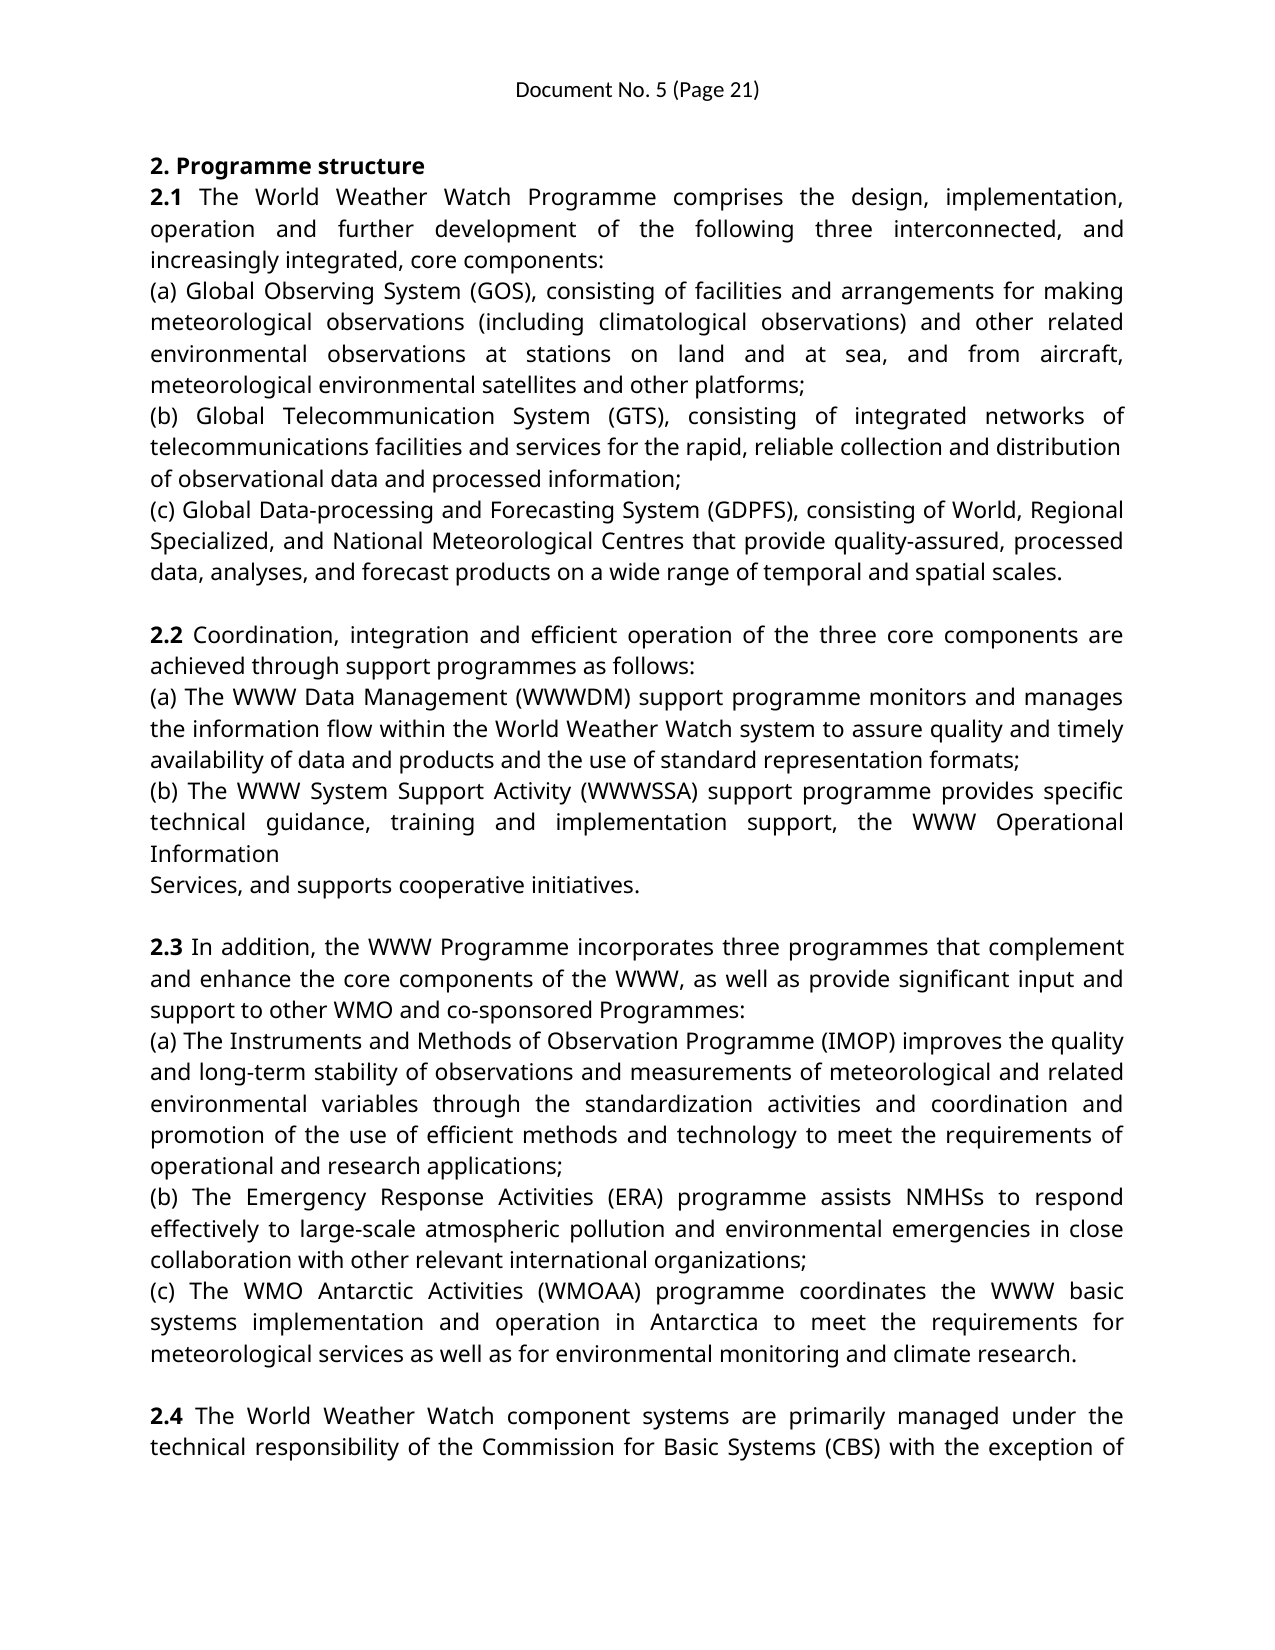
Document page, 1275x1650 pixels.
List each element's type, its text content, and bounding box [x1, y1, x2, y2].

text (b) The WWW System Support Activity (WWWSSA) support programme provides specific technical guidance, training and implementation support, the WWW Operational Information [150, 775, 1125, 869]
text (c) Global Data-processing and Forecasting System (GDPFS), consisting of World, Regional Specialized, and National Meteorological Centres that provide quality-assured, processed data, analyses, and forecast products on a wide range of temporal and spatial scales. [150, 494, 1125, 587]
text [150, 1400, 1125, 1462]
text 2.2 Coordination, integration and efficient operation of the three core components are achieved through support programmes as follows: [150, 619, 1125, 681]
text Services, and supports cooperative initiatives. [150, 869, 1125, 900]
text 2.3 In addition, the WWW Programme incorporates three programmes that complement and enhance the core components of the WWW, as well as provide significant input and support to other WMO and co-sponsored Programmes: [150, 931, 1125, 1025]
text (b) Global Telecommunication System (GTS), consisting of integrated networks of telecommunications facilities and services for the rapid, reliable collection and distribution [150, 400, 1125, 462]
text 2. Programme structure [150, 150, 1125, 181]
text (c) The WMO Antarctic Activities (WMOAA) programme coordinates the WWW basic systems implementation and operation in Antarctica to meet the requirements for meteorological services as well as for environmental monitoring and climate research. [150, 1275, 1125, 1369]
text (b) The Emergency Response Activities (ERA) programme assists NMHSs to respond effectively to large-scale atmospheric pollution and environmental emergencies in close collaboration with other relevant international organizations; [150, 1181, 1125, 1275]
text (a) The Instruments and Methods of Observation Programme (IMOP) improves the quality and long-term stability of observations and measurements of meteorological and related environmental variables through the standardization activities and coordination and promotion of the use of efficient methods and technology to meet the requirements of operational and research applications; [150, 1025, 1125, 1181]
text (a) The WWW Data Management (WWWDM) support programme monitors and manages the information flow within the World Weather Watch system to assure quality and timely availability of data and products and the use of standard representation formats; [150, 681, 1125, 775]
text of observational data and processed information; [150, 462, 1125, 494]
text (a) Global Observing System (GOS), consisting of facilities and arrangements for making meteorological observations (including climatological observations) and other related environmental observations at stations on land and at sea, and from aircraft, meteorological environmental satellites and other platforms; [150, 275, 1125, 400]
text 2.1 The World Weather Watch Programme comprises the design, implementation, operation and further development of the following three interconnected, and increasingly integrated, core components: [150, 181, 1125, 275]
